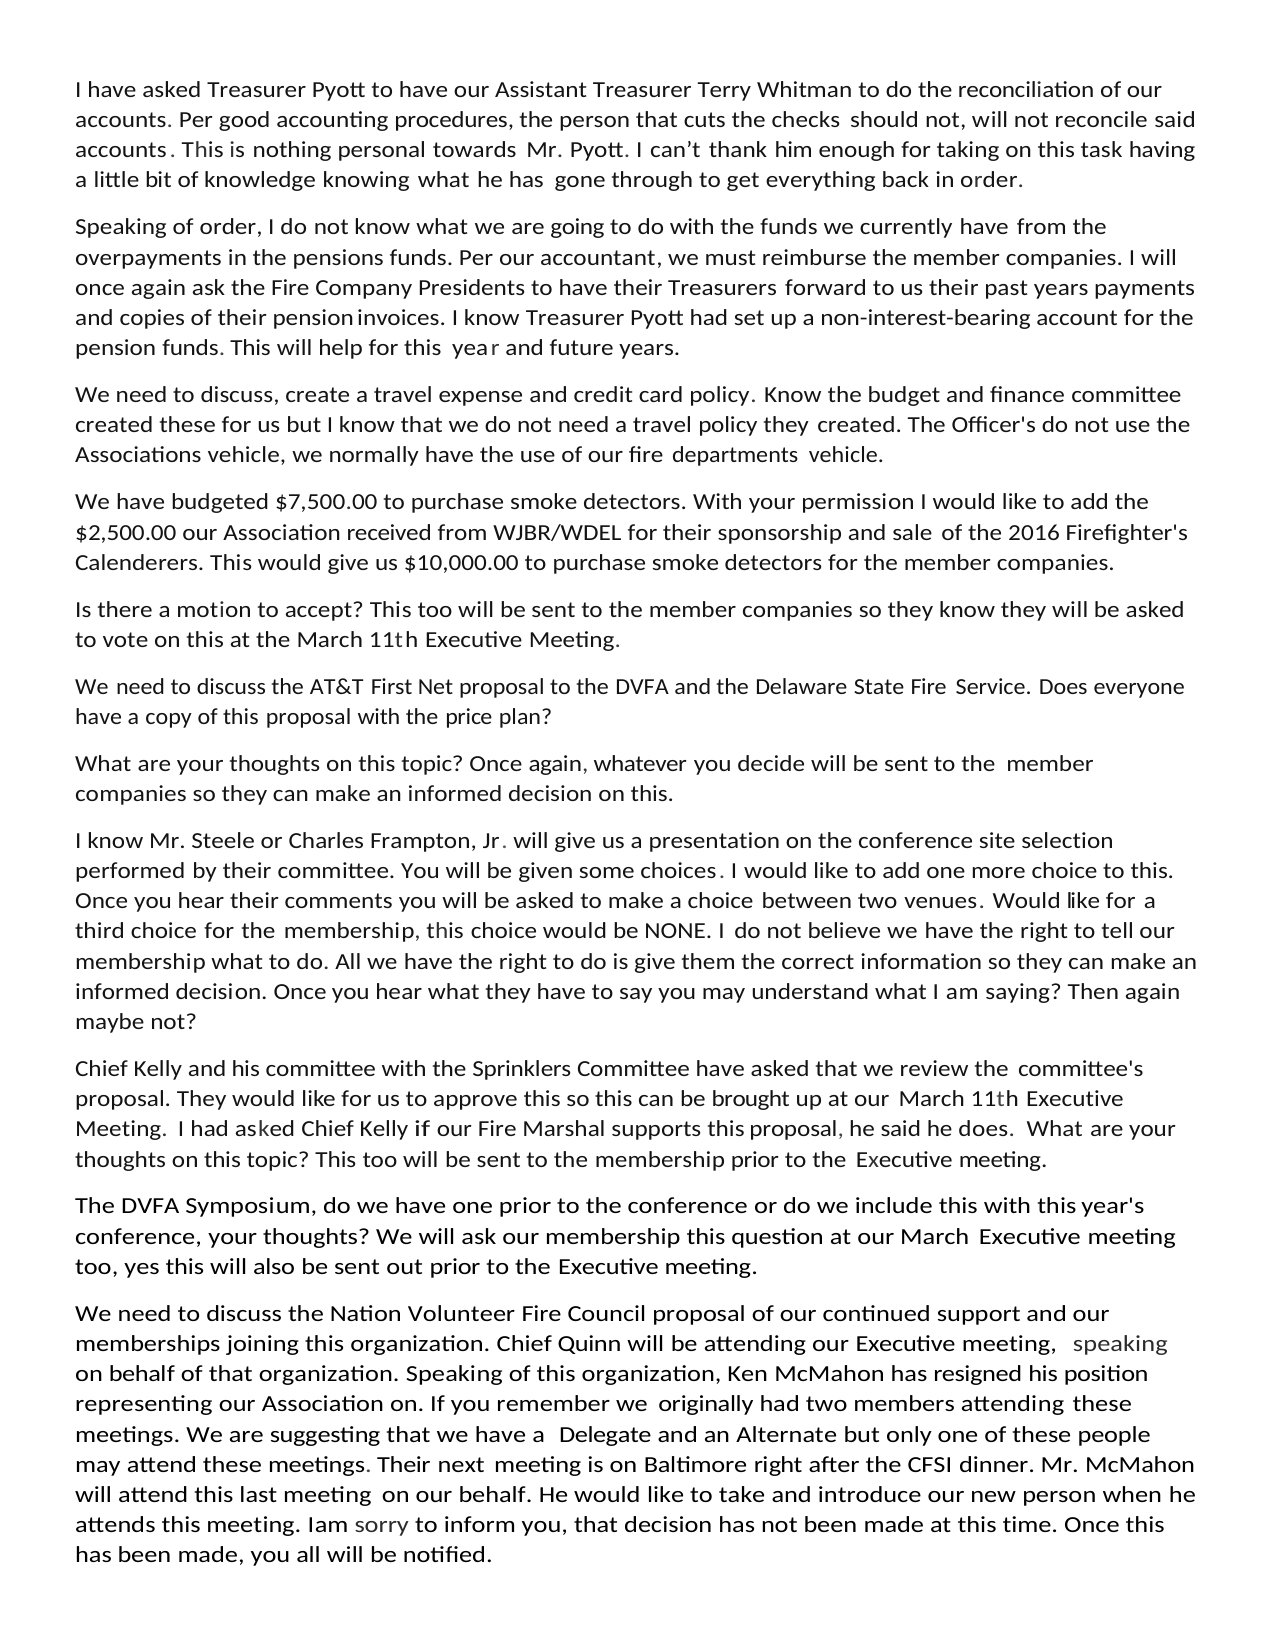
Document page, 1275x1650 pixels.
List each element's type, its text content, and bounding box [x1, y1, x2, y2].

text Is there a motion to accept? This too will be sent to the member companies so they know they will be asked to vote on this at the March 11th Executive Meeting. [75, 595, 1200, 653]
text Speaking of order, I do not know what we are going to do with the funds we currently have from the overpayments in the pensions funds. Per our accountant, we must reimburse the member companies. I will once again ask the Fire Company Presidents to have their Treasurers forward to us their past years payments and copies of their pension invoices. I know Treasurer Pyott had set up a non-interest-bearing account for the pension funds. This will help for this year and future years. [75, 212, 1200, 361]
text We have budgeted $7,500.00 to purchase smoke detectors. With your permission I would like to add the $2,500.00 our Association received from WJBR/WDEL for their sponsorship and sale of the 2016 Firefighter's Calenderers. This would give us $10,000.00 to purchase smoke detectors for the member companies. [75, 487, 1200, 576]
text I have asked Treasurer Pyott to have our Assistant Treasurer Terry Whitman to do the reconciliation of our accounts. Per good accounting procedures, the person that cuts the checks should not, will not reconcile said accounts. This is nothing personal towards Mr. Pyott. I can’t thank him enough for taking on this task having a little bit of knowledge knowing what he has gone through to get everything back in order. [75, 75, 1200, 194]
text The DVFA Symposium, do we have one prior to the conference or do we include this with this year's conference, your thoughts? We will ask our membership this question at our March Executive meeting too, yes this will also be sent out prior to the Executive meeting. [75, 1192, 1200, 1280]
text I know Mr. Steele or Charles Frampton, Jr. will give us a presentation on the conference site selection performed by their committee. You will be given some choices. I would like to add one more choice to this. Once you hear their comments you will be asked to make a choice between two venues. Would like for a third choice for the membership, this choice would be NONE. I do not believe we have the right to tell our membership what to do. All we have the right to do is give them the correct information so they can make an informed decision. Once you hear what they have to say you may understand what I am saying? Then again maybe not? [75, 826, 1200, 1035]
text We need to discuss the Nation Volunteer Fire Council proposal of our continued support and our memberships joining this organization. Chief Quinn will be attending our Executive meeting, speaking on behalf of that organization. Speaking of this organization, Ken McMahon has resigned his position representing our Association on. If you remember we originally had two members attending these meetings. We are suggesting that we have a Delegate and an Alternate but only one of these people may attend these meetings. Their next meeting is on Baltimore right after the CFSI dinner. Mr. McMahon will attend this last meeting on our behalf. He would like to take and introduce our new person when he attends this meeting. Iam sorry to inform you, that decision has not been made at this time. Once this has been made, you all will be notified. [75, 1299, 1200, 1569]
text We need to discuss the AT&T First Net proposal to the DVFA and the Delaware State Fire Service. Does everyone have a copy of this proposal with the price plan? [75, 672, 1200, 730]
text What are your thoughts on this topic? Once again, whatever you decide will be sent to the member companies so they can make an informed decision on this. [75, 749, 1200, 807]
text Chief Kelly and his committee with the Sprinklers Committee have asked that we review the committee's proposal. They would like for us to approve this so this can be brought up at our March 11th Executive Meeting. I had asked Chief Kelly if our Fire Marshal supports this proposal, he said he does. What are your thoughts on this topic? This too will be sent to the membership prior to the Executive meeting. [75, 1054, 1200, 1173]
text We need to discuss, create a travel expense and credit card policy. Know the budget and finance committee created these for us but I know that we do not need a travel policy they created. The Officer's do not use the Associations vehicle, we normally have the use of our fire departments vehicle. [75, 380, 1200, 469]
